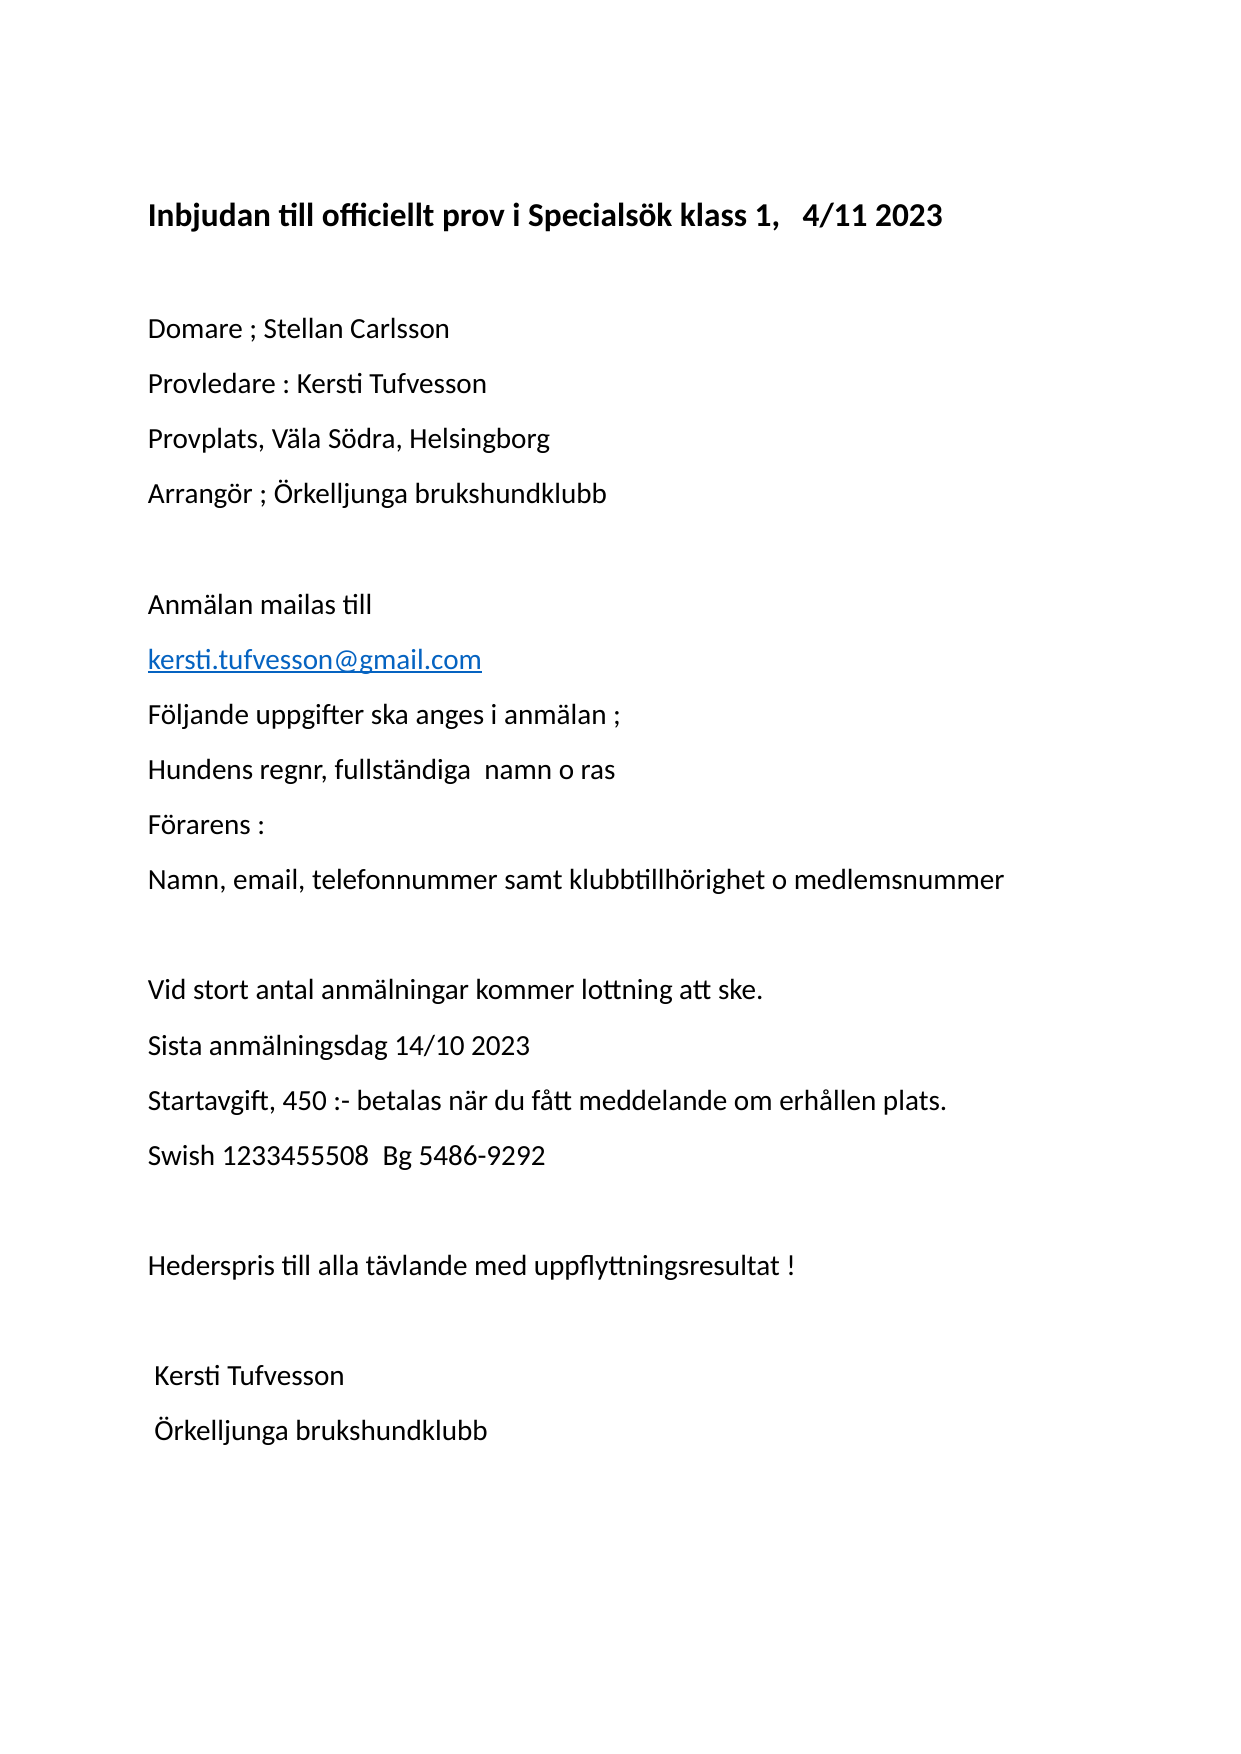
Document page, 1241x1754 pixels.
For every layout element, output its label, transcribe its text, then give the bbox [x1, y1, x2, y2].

text Kersti Tufvesson [148, 1357, 1093, 1393]
text Anmälan mailas till [148, 586, 1093, 621]
text Provplats, Väla Södra, Helsingborg [148, 420, 1093, 456]
text Provledare : Kersti Tufvesson [148, 365, 1093, 401]
text Vid stort antal anmälningar kommer lottning att ske. [148, 971, 1093, 1007]
text Domare ; Stellan Carlsson [148, 310, 1093, 346]
text kersti.tufvesson@gmail.com [148, 641, 1093, 676]
text Namn, email, telefonnummer samt klubbtillhörighet o medlemsnummer [148, 861, 1093, 897]
text Startavgift, 450 :- betalas när du fått meddelande om erhållen plats. [148, 1082, 1093, 1117]
text Inbjudan till officiellt prov i Specialsök klass 1, 4/11 2023 [148, 194, 1093, 235]
text Följande uppgifter ska anges i anmälan ; [148, 696, 1093, 732]
text Örkelljunga brukshundklubb [148, 1412, 1093, 1448]
text Sista anmälningsdag 14/10 2023 [148, 1027, 1093, 1062]
text Hundens regnr, fullständiga namn o ras [148, 751, 1093, 787]
text Hederspris till alla tävlande med uppflyttningsresultat ! [148, 1247, 1093, 1283]
text Förarens : [148, 806, 1093, 842]
text Arrangör ; Örkelljunga brukshundklubb [148, 476, 1093, 511]
text Swish 1233455508 Bg 5486-9292 [148, 1137, 1093, 1172]
